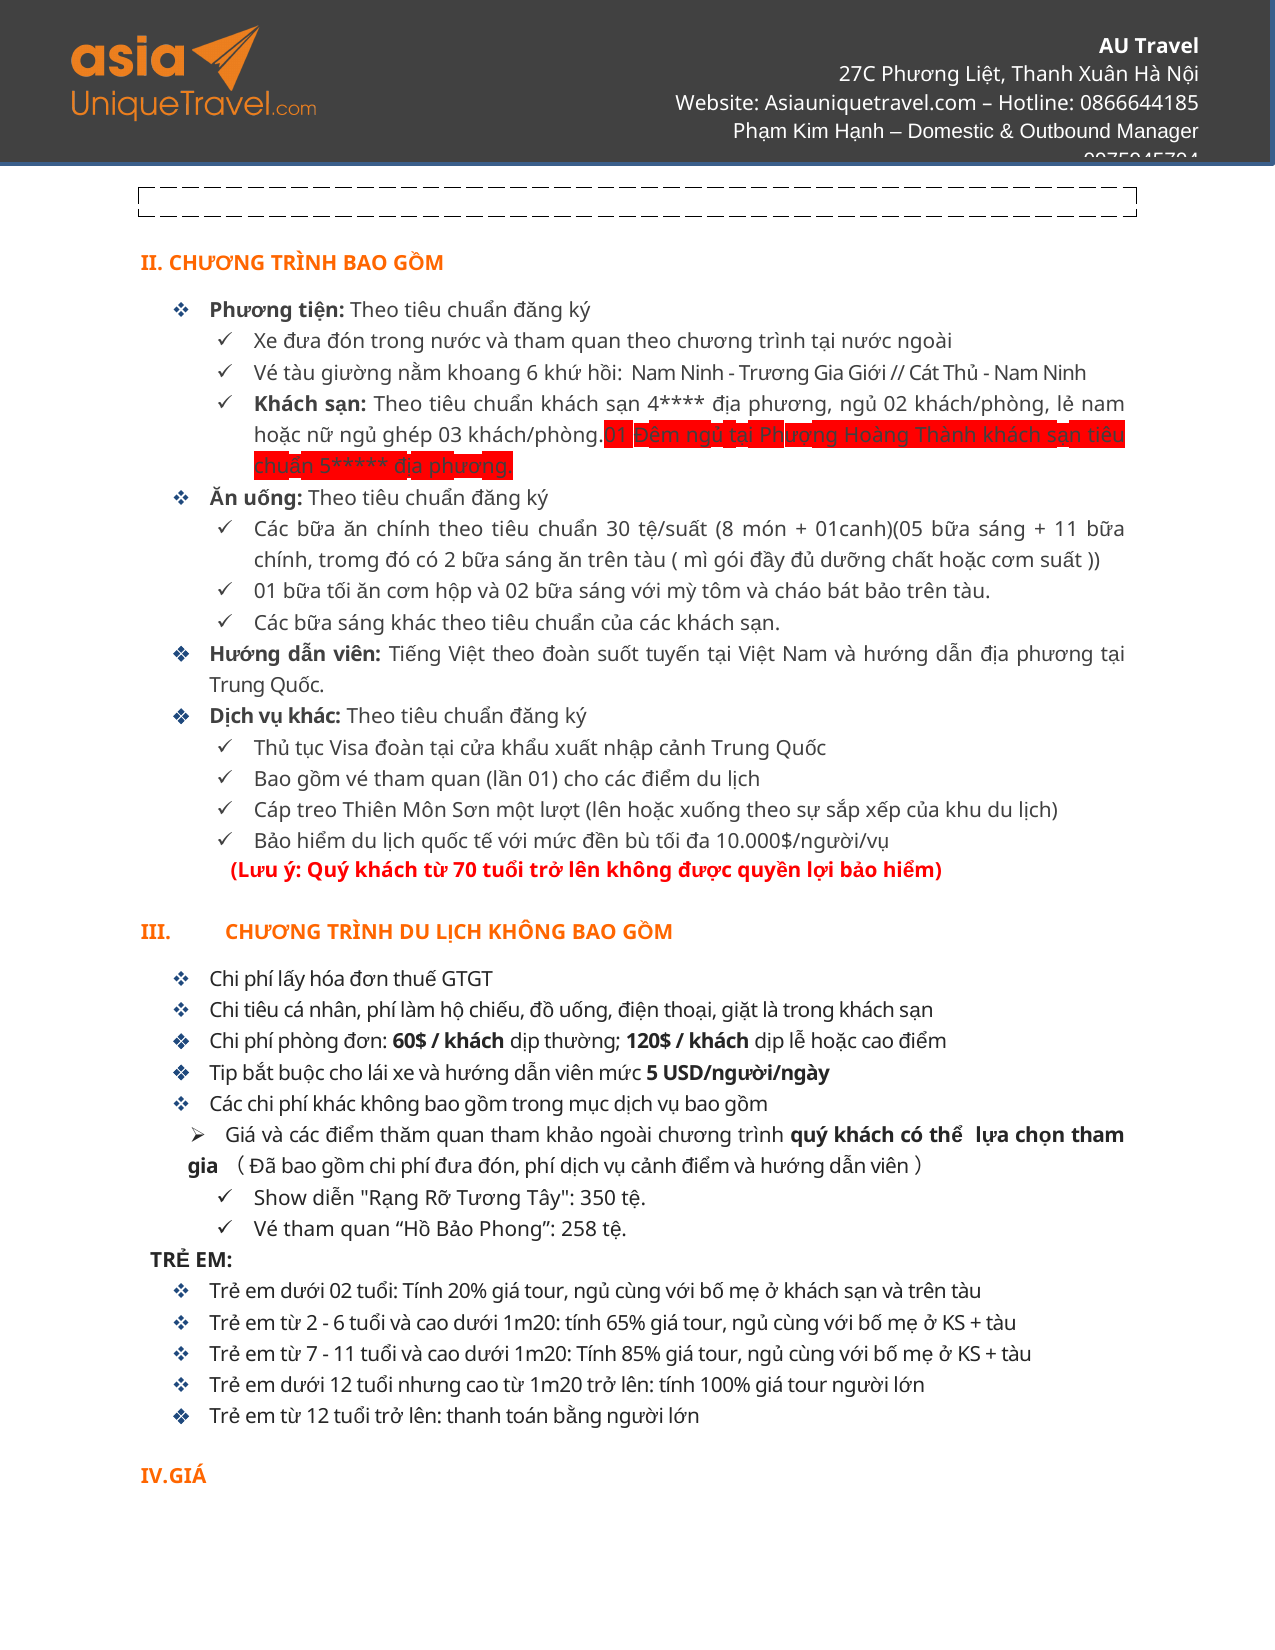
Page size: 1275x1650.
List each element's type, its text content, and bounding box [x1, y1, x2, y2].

list Hướng dẫn viên: Tiếng Việt theo đoàn suốt tuyến tại Việt Nam và hướng dẫn địa phương tại Trung Quốc. [172, 636, 1125, 698]
list Phương tiện: Theo tiêu chuẩn đăng ký [172, 292, 1125, 323]
list Dịch vụ khác: Theo tiêu chuẩn đăng ký [172, 698, 1125, 730]
list Trẻ em từ 12 tuổi trở lên: thanh toán bằng người lớn [172, 1398, 1125, 1430]
list 01 bữa tối ăn cơm hộp và 02 bữa sáng với mỳ tôm và cháo bát bảo trên tàu. [216, 573, 1125, 605]
list GIÁ [141, 1461, 1125, 1489]
list Trẻ em dưới 02 tuổi: Tính 20% giá tour, ngủ cùng với bố mẹ ở khách sạn và trên tàu [172, 1273, 1125, 1305]
list Trẻ em dưới 12 tuổi nhưng cao từ 1m20 trở lên: tính 100% giá tour người lớn [172, 1367, 1125, 1398]
list Bảo hiểm du lịch quốc tế với mức đền bù tối đa 10.000$/người/vụ [216, 823, 1125, 855]
list Trẻ em từ 2 - 6 tuổi và cao dưới 1m20: tính 65% giá tour, ngủ cùng với bố mẹ ở KS + tàu [172, 1305, 1125, 1336]
list Xe đưa đón trong nước và tham quan theo chương trình tại nước ngoài [216, 323, 1125, 355]
list Chi phí lấy hóa đơn thuế GTGT [172, 961, 1125, 992]
list Tip bắt buộc cho lái xe và hướng dẫn viên mức 5 USD/người/ngày [172, 1055, 1125, 1086]
list Bao gồm vé tham quan (lần 01) cho các điểm du lịch [216, 761, 1125, 792]
list Show diễn "Rạng Rỡ Tương Tây": 350 tệ. [216, 1180, 1125, 1211]
list Chi tiêu cá nhân, phí làm hộ chiếu, đồ uống, điện thoại, giặt là trong khách sạn [172, 992, 1125, 1023]
picture [68, 23, 316, 134]
list Chi phí phòng đơn: 60$ / khách dịp thường; 120$ / khách dịp lễ hoặc cao điểm [172, 1023, 1125, 1055]
list Cáp treo Thiên Môn Sơn một lượt (lên hoặc xuống theo sự sắp xếp của khu du lịch) [216, 792, 1125, 823]
list Các bữa sáng khác theo tiêu chuẩn của các khách sạn. [216, 605, 1125, 636]
list CHƯƠNG TRÌNH DU LỊCH KHÔNG BAO GỒM [141, 917, 1125, 946]
list Các bữa ăn chính theo tiêu chuẩn 30 tệ/suất (8 món + 01canh)(05 bữa sáng + 11 bữa chính, tromg đó có 2 bữa sáng ăn trên tàu ( mì gói đầy đủ dưỡng chất hoặc cơm suất )) [216, 511, 1125, 573]
list Trẻ em từ 7 - 11 tuổi và cao dưới 1m20: Tính 85% giá tour, ngủ cùng với bố mẹ ở KS + tàu [172, 1336, 1125, 1367]
list Ăn uống: Theo tiêu chuẩn đăng ký [172, 480, 1125, 511]
list Vé tàu giường nằm khoang 6 khứ hồi: Nam Ninh - Trương Gia Giới // Cát Thủ - Nam Ninh [216, 355, 1125, 386]
list Giá và các điểm thăm quan tham khảo ngoài chương trình quý khách có thể lựa chọn tham gia （ Đã bao gồm chi phí đưa đón, phí dịch vụ cảnh điểm và hướng dẫn viên ） [187, 1117, 1125, 1180]
list Các chi phí khác không bao gồm trong mục dịch vụ bao gồm [172, 1086, 1125, 1117]
list Thủ tục Visa đoàn tại cửa khẩu xuất nhập cảnh Trung Quốc [216, 730, 1125, 761]
list Vé tham quan “Hồ Bảo Phong”: 258 tệ. [216, 1211, 1125, 1242]
list CHƯƠNG TRÌNH BAO GỒM [141, 248, 1125, 277]
list (Lưu ý: Quý khách từ 70 tuổi trở lên không được quyền lợi bảo hiểm) [225, 855, 1125, 883]
text TRẺ EM: [150, 1242, 1125, 1273]
list Khách sạn: Theo tiêu chuẩn khách sạn 4**** địa phương, ngủ 02 khách/phòng, lẻ nam hoặc nữ ngủ ghép 03 khách/phòng.01 Đêm ngủ tại Phượng Hoàng Thành khách sạn tiêu chuẩn 5***** địa phương. [216, 386, 1125, 480]
